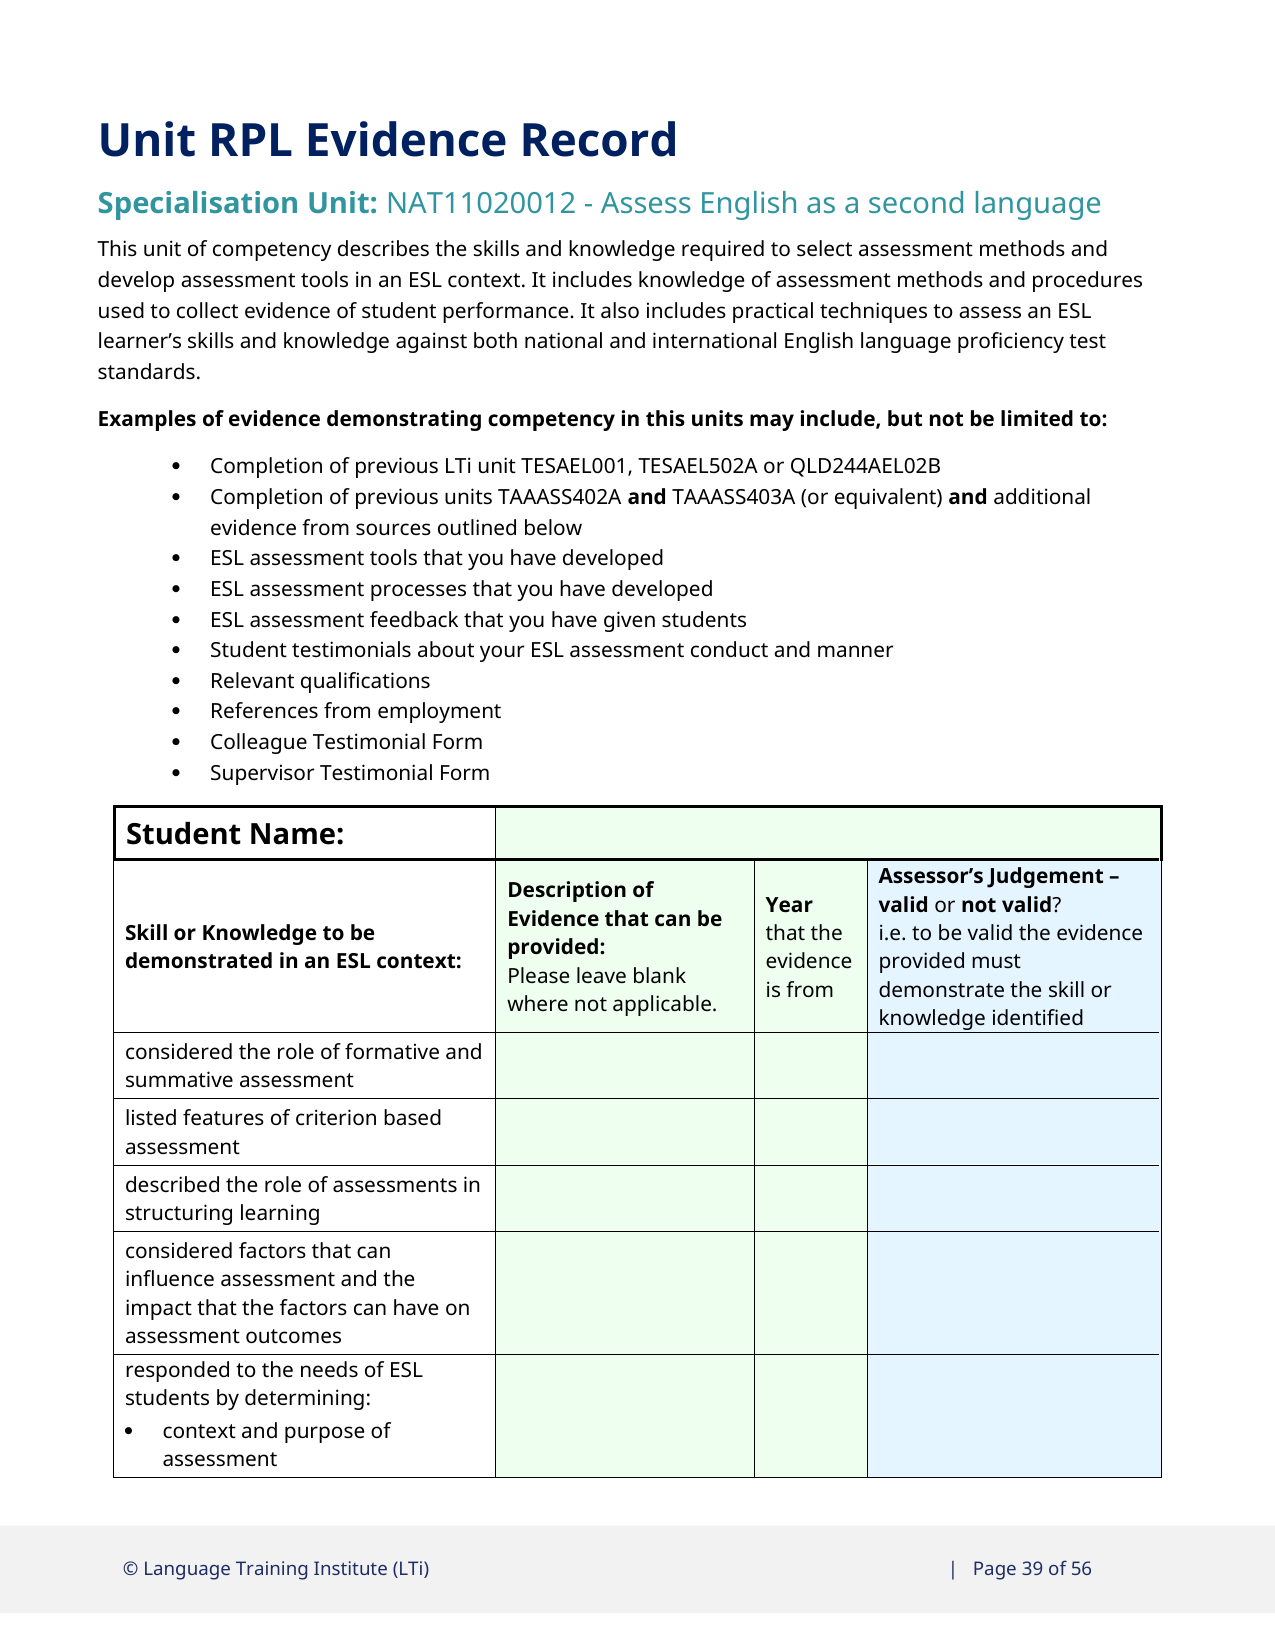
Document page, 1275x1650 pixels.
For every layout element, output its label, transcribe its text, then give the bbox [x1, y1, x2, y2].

table_cell [868, 1032, 1161, 1098]
subtitle Unit RPL Evidence Record [97, 107, 1177, 170]
list Supervisor Testimonial Form [172, 758, 1177, 786]
text Examples of evidence demonstrating competency in this units may include, but not be limited to: [97, 404, 1177, 433]
table_header [496, 808, 1160, 858]
table_cell Skill or Knowledge to be demonstrated in an ESL context: [114, 861, 495, 1032]
table_cell Year that the evidence is from [755, 861, 867, 1032]
table_cell [496, 1166, 754, 1231]
table_cell described the role of assessments in structuring learning [114, 1166, 495, 1231]
text This unit of competency describes the skills and knowledge required to select assessment methods and develop assessment tools in an ESL context. It includes knowledge of assessment methods and procedures used to collect evidence of student performance. It also includes practical techniques to assess an ESL learner’s skills and knowledge against both national and international English language proficiency test standards. [97, 234, 1177, 385]
list Colleague Testimonial Form [172, 727, 1177, 756]
list Student testimonials about your ESL assessment conduct and manner [172, 635, 1177, 664]
table_cell considered the role of formative and summative assessment [114, 1033, 495, 1098]
table_cell [496, 1099, 754, 1164]
list Completion of previous units TAAASS402A and TAAASS403A (or equivalent) and additional evidence from sources outlined below [172, 482, 1177, 541]
list Completion of previous LTi unit TESAEL001, TESAEL502A or QLD244AEL02B [172, 452, 1177, 480]
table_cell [114, 1355, 495, 1477]
table_cell Assessor’s Judgement – valid or not valid? i.e. to be valid the evidence provided must demonstrate the skill or knowledge identified [868, 858, 1161, 1032]
table_cell [868, 1098, 1161, 1164]
table_cell [496, 1355, 754, 1477]
table_cell [868, 1231, 1161, 1354]
table_cell [755, 1355, 867, 1477]
table_header Student Name: [116, 808, 495, 858]
list ESL assessment feedback that you have given students [172, 605, 1177, 633]
table_cell [868, 1354, 1161, 1477]
table_cell Description of Evidence that can be provided: Please leave blank where not applicable. [496, 861, 754, 1032]
list ESL assessment tools that you have developed [172, 543, 1177, 572]
table_cell [755, 1033, 867, 1098]
table_cell [868, 1165, 1161, 1231]
table_cell [755, 1099, 867, 1164]
text Specialisation Unit: NAT11020012 - Assess English as a second language [97, 182, 1177, 222]
list References from employment [172, 697, 1177, 725]
table_cell [496, 1033, 754, 1098]
table_cell [496, 1232, 754, 1354]
table_cell [755, 1166, 867, 1231]
table_cell [755, 1232, 867, 1354]
list ESL assessment processes that you have developed [172, 574, 1177, 602]
table_cell considered factors that can influence assessment and the impact that the factors can have on assessment outcomes [114, 1232, 495, 1354]
table_cell listed features of criterion based assessment [114, 1099, 495, 1164]
list Relevant qualifications [172, 666, 1177, 694]
